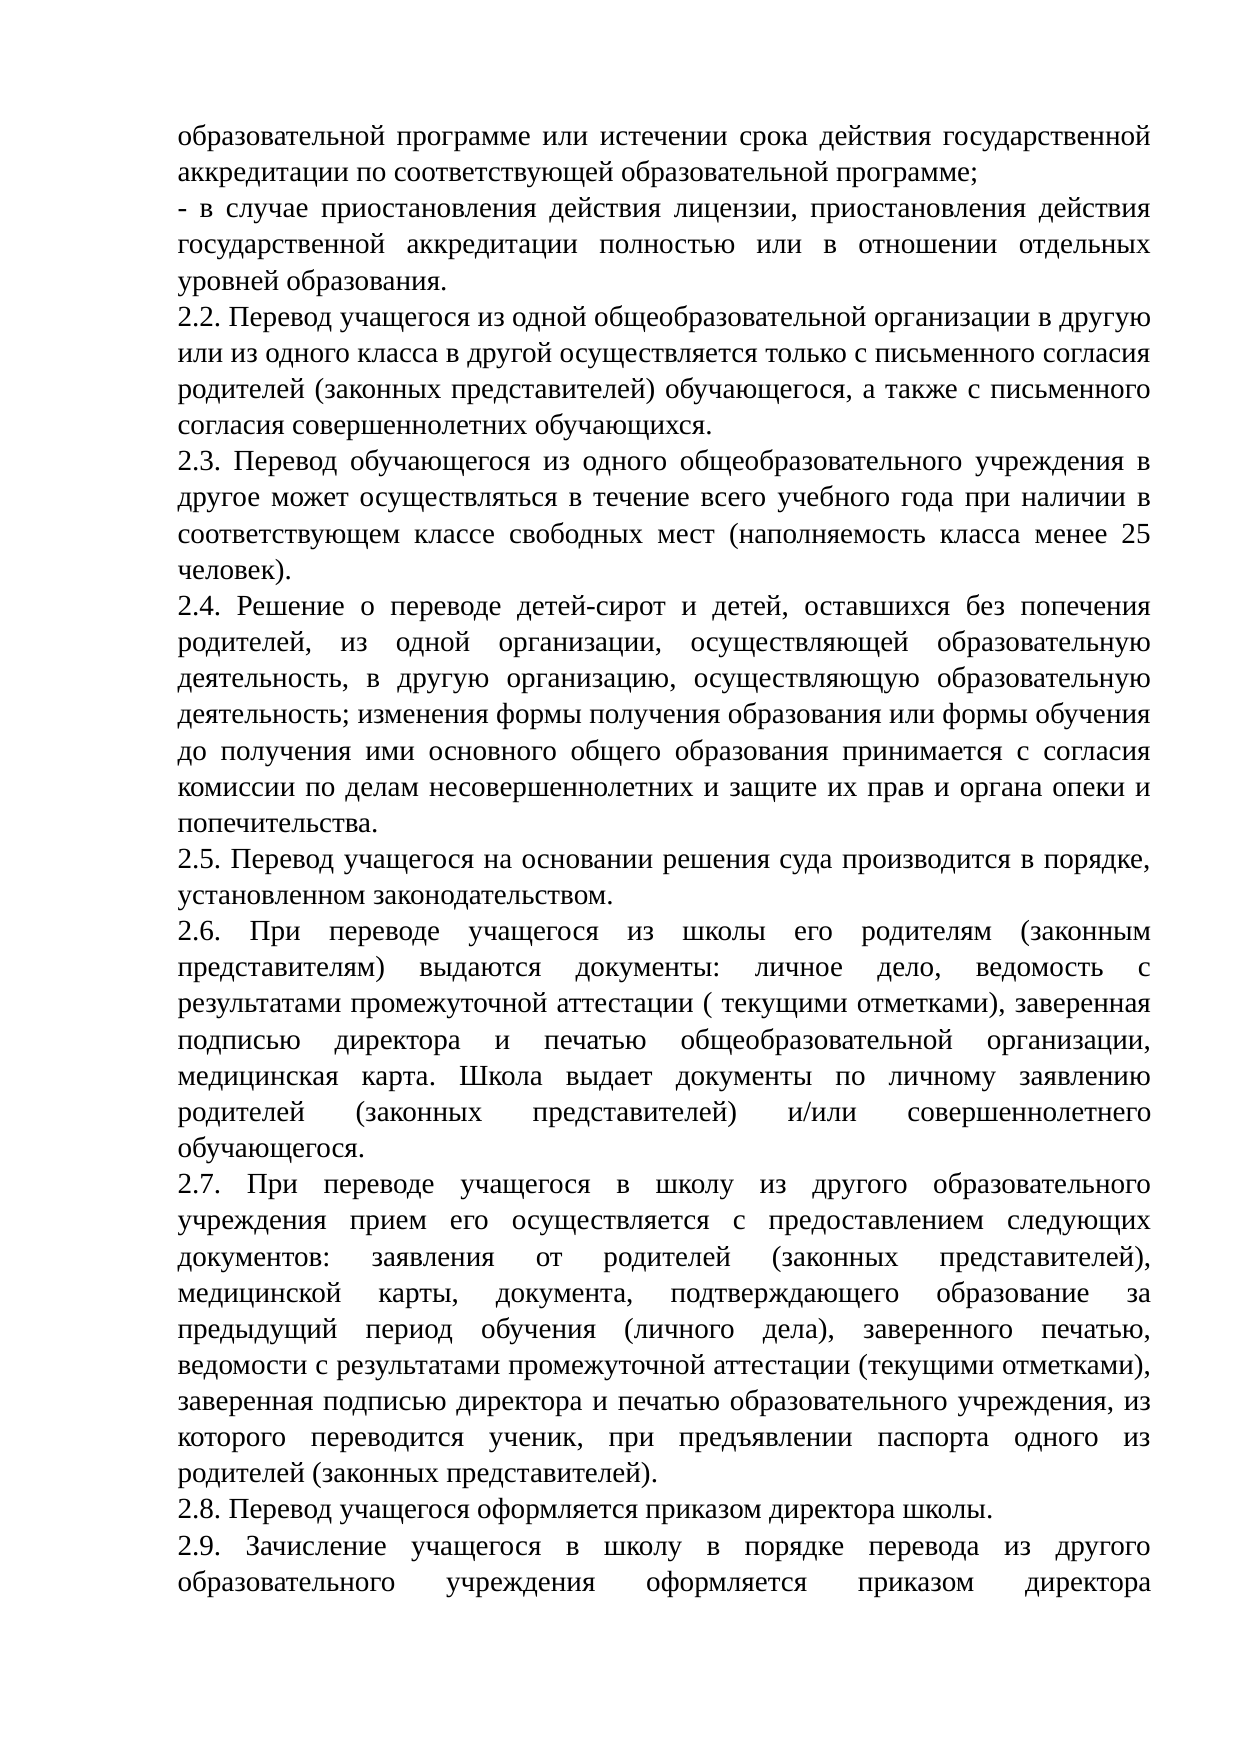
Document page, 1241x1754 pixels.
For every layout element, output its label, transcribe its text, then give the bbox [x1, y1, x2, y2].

text 2.3. Перевод обучающегося из одного общеобразовательного учреждения в другое может осуществляться в течение всего учебного года при наличии в соответствующем классе свободных мест (наполняемость класса менее 25 человек). [177, 443, 1152, 585]
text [177, 1528, 1152, 1597]
text 2.8. Перевод учащегося оформляется приказом директора школы. [177, 1492, 1152, 1525]
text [177, 118, 1152, 188]
text 2.5. Перевод учащегося на основании решения суда производится в порядке, установленном законодательством. [177, 841, 1152, 911]
text 2.6. При переводе учащегося из школы его родителям (законным представителям) выдаются документы: личное дело, ведомость с результатами промежуточной аттестации ( текущими отметками), заверенная подписью директора и печатью общеобразовательной организации, медицинская карта. Школа выдает документы по личному заявлению родителей (законных представителей) и/или совершеннолетнего обучающегося. [177, 913, 1152, 1164]
text - в случае приостановления действия лицензии, приостановления действия государственной аккредитации полностью или в отношении отдельных уровней образования. [177, 190, 1152, 296]
text 2.2. Перевод учащегося из одной общеобразовательной организации в другую или из одного класса в другой осуществляется только с письменного согласия родителей (законных представителей) обучающегося, а также с письменного согласия совершеннолетних обучающихся. [177, 299, 1152, 441]
text 2.4. Решение о переводе детей-сирот и детей, оставшихся без попечения родителей, из одной организации, осуществляющей образовательную деятельность, в другую организацию, осуществляющую образовательную деятельность; изменения формы получения образования или формы обучения до получения ими основного общего образования принимается с согласия комиссии по делам несовершеннолетних и защите их прав и органа опеки и попечительства. [177, 588, 1152, 838]
text 2.7. При переводе учащегося в школу из другого образовательного учреждения прием его осуществляется с предоставлением следующих документов: заявления от родителей (законных представителей), медицинской карты, документа, подтверждающего образование за предыдущий период обучения (личного дела), заверенного печатью, ведомости с результатами промежуточной аттестации (текущими отметками), заверенная подписью директора и печатью образовательного учреждения, из которого переводится ученик, при предъявлении паспорта одного из родителей (законных представителей). [177, 1166, 1152, 1489]
